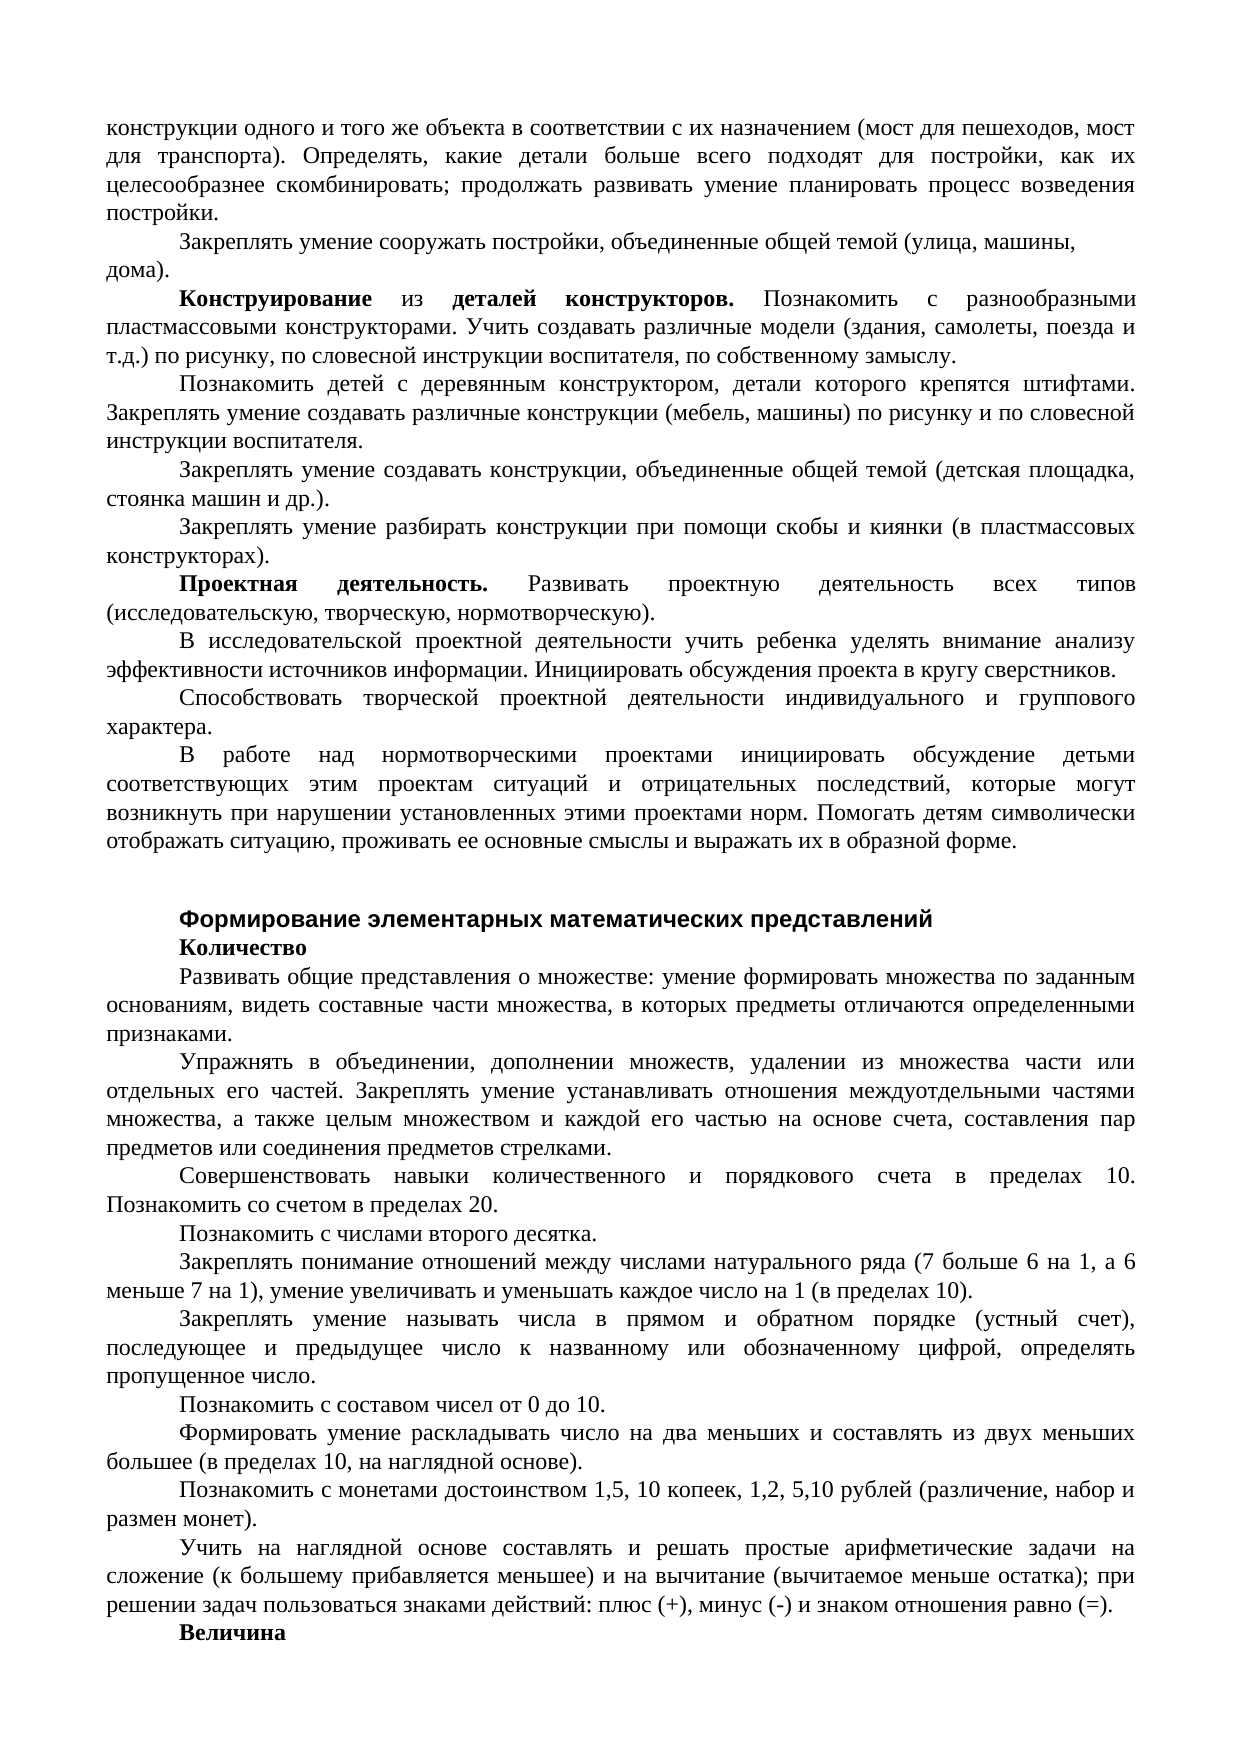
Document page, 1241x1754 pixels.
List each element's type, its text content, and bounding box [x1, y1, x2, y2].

text Развивать общие представления о множестве: умение формировать множества по заданным основаниям, видеть составные части множества, в которых предметы отличаются определенными признаками. [106, 961, 1137, 1047]
text Конструирование из деталей конструкторов. Познакомить с разнообразными пластмассовыми конструкторами. Учить создавать различные модели (здания, самолеты, поезда и т.д.) по рисунку, по словесной инструкции воспитателя, по собственному замыслу. [106, 283, 1137, 369]
text Закреплять умение разбирать конструкции при помощи скобы и киянки (в пластмассовых конструкторах). [106, 512, 1137, 569]
text Формирование элементарных математических представлений [106, 904, 1139, 933]
text Проектная деятельность. Развивать проектную деятельность всех типов (исследовательскую, творческую, нормотворческую). [106, 569, 1137, 626]
text Способствовать творческой проектной деятельности индивидуального и группового характера. [106, 683, 1137, 740]
text Закреплять умение сооружать постройки, объединенные общей темой (улица, машины, [106, 226, 1139, 255]
text дома). [106, 255, 1139, 283]
text Упражнять в объединении, дополнении множеств, удалении из множества части или отдельных его частей. Закреплять умение устанавливать отношения междуотдельными частями множества, а также целым множеством и каждой его частью на основе счета, составления пар предметов или соединения предметов стрелками. [106, 1047, 1137, 1161]
text Формировать умение раскладывать число на два меньших и составлять из двух меньших большее (в пределах 10, на наглядной основе). [106, 1418, 1137, 1475]
text В работе над нормотворческими проектами инициировать обсуждение детьми соответствующих этим проектам ситуаций и отрицательных последствий, которые могут возникнуть при нарушении установленных этими проектами норм. Помогать детям символически отображать ситуацию, проживать ее основные смыслы и выражать их в образной форме. [106, 740, 1137, 854]
text В исследовательской проектной деятельности учить ребенка уделять внимание анализу эффективности источников информации. Инициировать обсуждения проекта в кругу сверстников. [106, 626, 1137, 683]
text Познакомить с составом чисел от 0 до 10. [106, 1389, 1139, 1418]
text Познакомить с монетами достоинством 1,5, 10 копеек, 1,2, 5,10 рублей (различение, набор и размен монет). [106, 1475, 1137, 1532]
text Количество [106, 933, 1139, 961]
text Закреплять умение называть числа в прямом и обратном порядке (устный счет), последующее и предыдущее число к названному или обозначенному цифрой, определять пропущенное число. [106, 1304, 1137, 1389]
text Учить на наглядной основе составлять и решать простые арифметические задачи на сложение (к большему прибавляется меньшее) и на вычитание (вычитаемое меньше остатка); при решении задач пользоваться знаками действий: плюс (+), минус (-) и знаком отношения равно (=). [106, 1532, 1137, 1618]
text Совершенствовать навыки количественного и порядкового счета в пределах 10. Познакомить со счетом в пределах 20. [106, 1161, 1137, 1218]
text Познакомить с числами второго десятка. [106, 1218, 1139, 1247]
text Величина [106, 1618, 1139, 1646]
text Познакомить детей с деревянным конструктором, детали которого крепятся штифтами. Закреплять умение создавать различные конструкции (мебель, машины) по рисунку и по словесной инструкции воспитателя. [106, 369, 1137, 454]
text Закреплять умение создавать конструкции, объединенные общей темой (детская площадка, стоянка машин и др.). [106, 454, 1137, 512]
text Закреплять понимание отношений между числами натурального ряда (7 больше 6 на 1, а 6 меньше 7 на 1), умение увеличивать и уменьшать каждое число на 1 (в пределах 10). [106, 1247, 1137, 1304]
